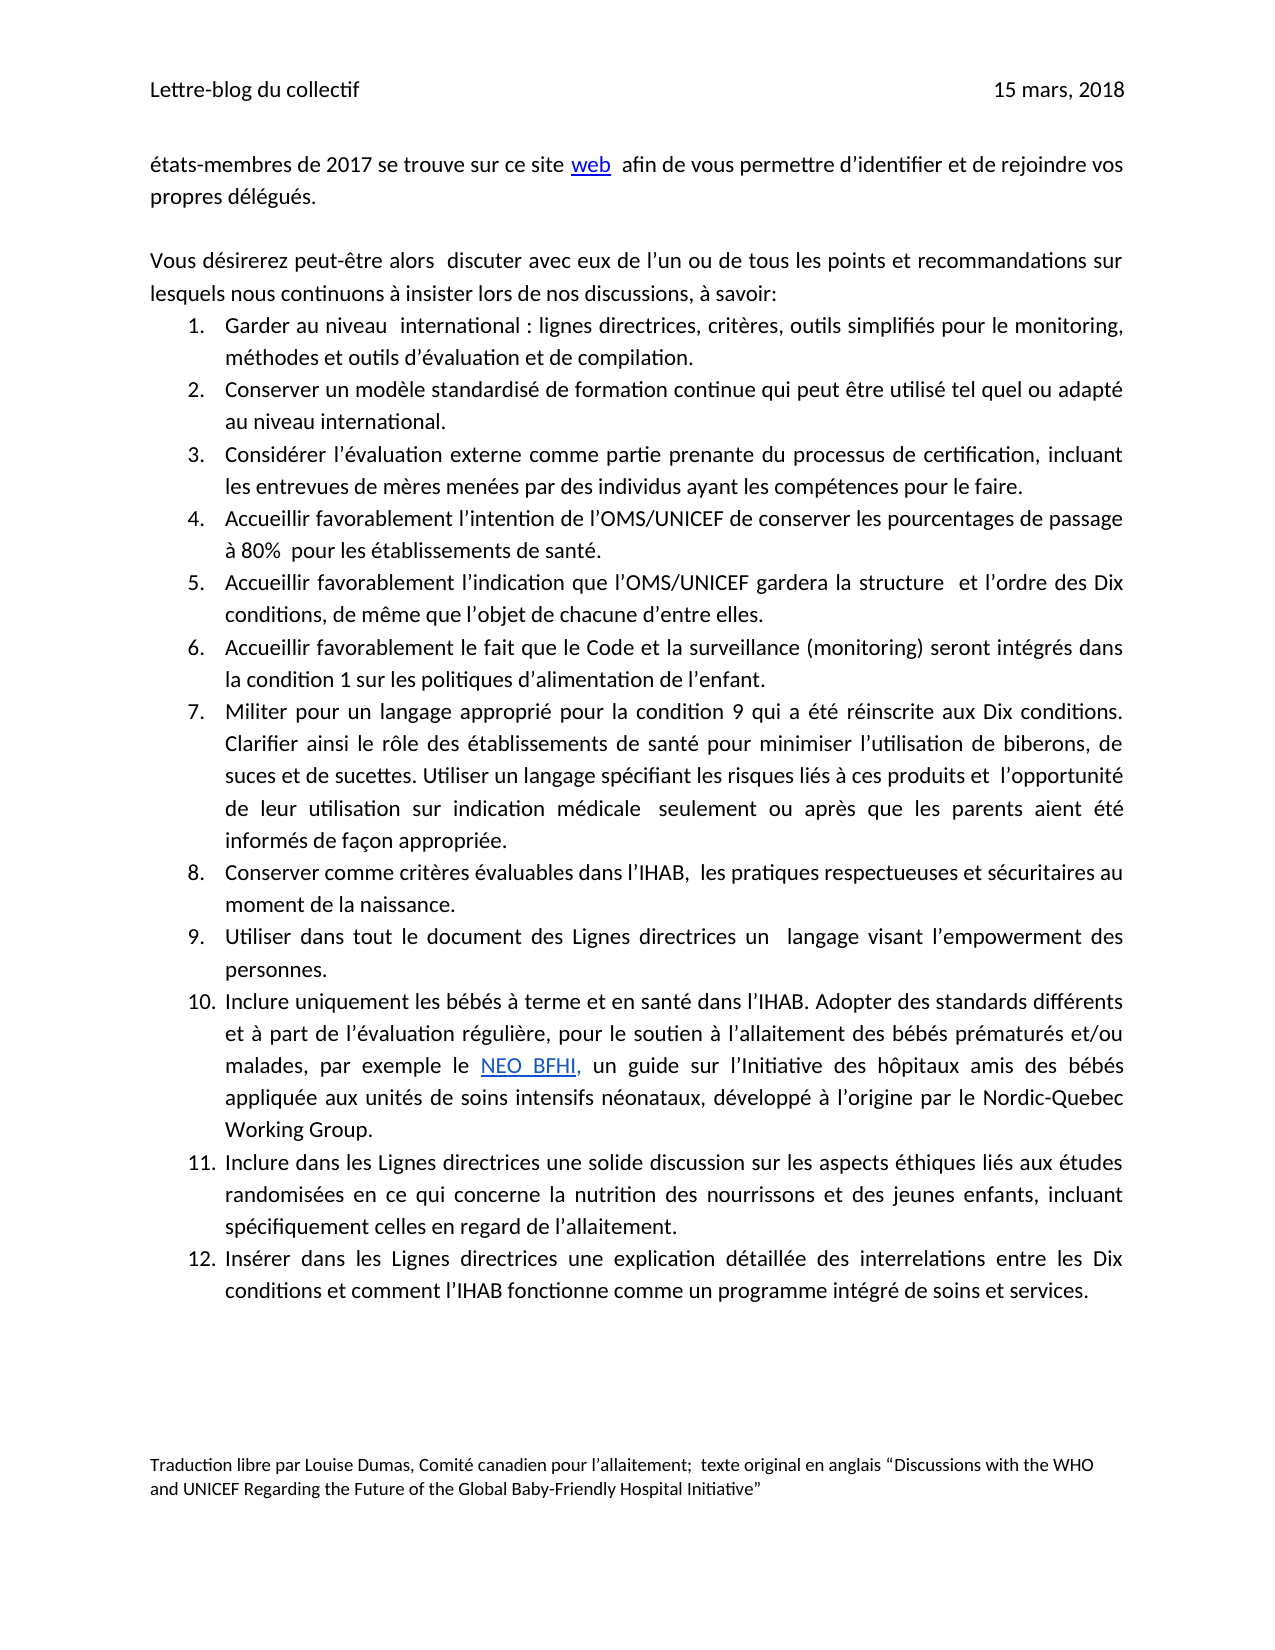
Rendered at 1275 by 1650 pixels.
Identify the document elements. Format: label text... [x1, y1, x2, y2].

list Garder au niveau international : lignes directrices, critères, outils simplifiés pour le monitoring, méthodes et outils d’évaluation et de compilation. [187, 311, 1125, 371]
list Insérer dans les Lignes directrices une explication détaillée des interrelations entre les Dix conditions et comment l’IHAB fonctionne comme un programme intégré de soins et services. [187, 1244, 1125, 1304]
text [150, 150, 1125, 210]
list Accueillir favorablement l’intention de l’OMS/UNICEF de conserver les pourcentages de passage à 80% pour les établissements de santé. [187, 504, 1125, 564]
list Conserver comme critères évaluables dans l’IHAB, les pratiques respectueuses et sécuritaires au moment de la naissance. [187, 858, 1125, 918]
text Vous désirerez peut-être alors discuter avec eux de l’un ou de tous les points et recommandations sur lesquels nous continuons à insister lors de nos discussions, à savoir: [150, 247, 1125, 307]
list Inclure dans les Lignes directrices une solide discussion sur les aspects éthiques liés aux études randomisées en ce qui concerne la nutrition des nourrissons et des jeunes enfants, incluant spécifiquement celles en regard de l’allaitement. [187, 1148, 1125, 1240]
list Considérer l’évaluation externe comme partie prenante du processus de certification, incluant les entrevues de mères menées par des individus ayant les compétences pour le faire. [187, 440, 1125, 500]
list Conserver un modèle standardisé de formation continue qui peut être utilisé tel quel ou adapté au niveau international. [187, 375, 1125, 436]
list Inclure uniquement les bébés à terme et en santé dans l’IHAB. Adopter des standards différents et à part de l’évaluation régulière, pour le soutien à l’allaitement des bébés prématurés et/ou malades, par exemple le NEO BFHI, un guide sur l’Initiative des hôpitaux amis des bébés appliquée aux unités de soins intensifs néonataux, développé à l’origine par le Nordic-Quebec Working Group. [187, 987, 1125, 1144]
list Accueillir favorablement l’indication que l’OMS/UNICEF gardera la structure et l’ordre des Dix conditions, de même que l’objet de chacune d’entre elles. [187, 568, 1125, 629]
list Militer pour un langage approprié pour la condition 9 qui a été réinscrite aux Dix conditions. Clarifier ainsi le rôle des établissements de santé pour minimiser l’utilisation de biberons, de suces et de sucettes. Utiliser un langage spécifiant les risques liés à ces produits et l’opportunité de leur utilisation sur indication médicale seulement ou après que les parents aient été informés de façon appropriée. [187, 697, 1125, 854]
list Accueillir favorablement le fait que le Code et la surveillance (monitoring) seront intégrés dans la condition 1 sur les politiques d’alimentation de l’enfant. [187, 633, 1125, 693]
list Utiliser dans tout le document des Lignes directrices un langage visant l’empowerment des personnes. [187, 922, 1125, 983]
